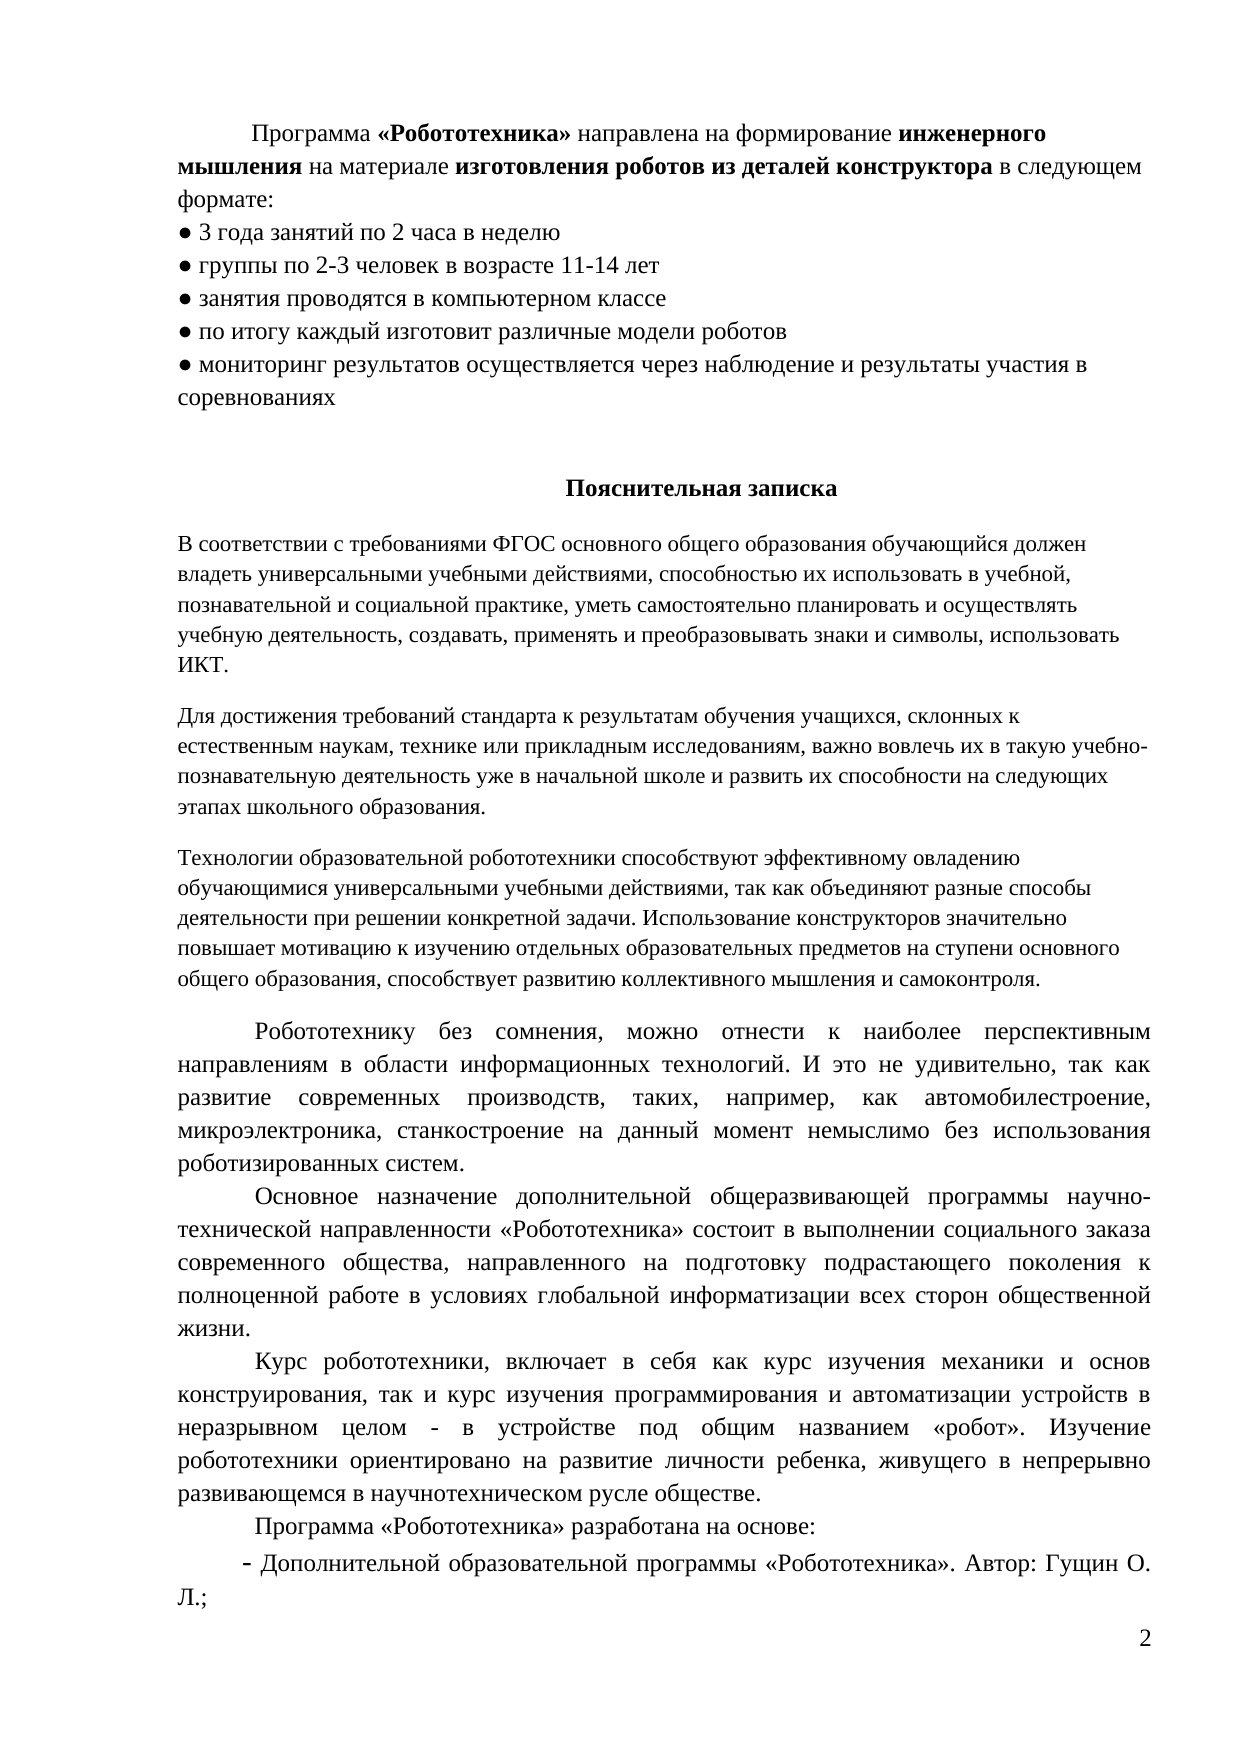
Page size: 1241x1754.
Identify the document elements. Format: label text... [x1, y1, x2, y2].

text Программа «Робототехника» направлена на формирование инженерного мышления на материале изготовления роботов из деталей конструктора в следующем формате: ● 3 года занятий по 2 часа в неделю ● группы по 2-3 человек в возрасте 11-14 лет ● занятия проводятся в компьютерном классе ● по итогу каждый изготовит различные модели роботов ● мониторинг результатов осуществляется через наблюдение и результаты участия в соревнованиях [177, 118, 1152, 411]
text Курс робототехники, включает в себя как курс изучения механики и основ конструирования, так и курс изучения программирования и автоматизации устройств в неразрывном целом - в устройстве под общим названием «робот». Изучение робототехники ориентировано на развитие личности ребенка, живущего в непрерывно развивающемся в научнотехническом русле обществе. [177, 1346, 1152, 1507]
text Для достижения требований стандарта к результатам обучения учащихся, склонных к естественным наукам, технике или прикладным исследованиям, важно вовлечь их в такую учебно-познавательную деятельность уже в начальной школе и развить их способности на следующих этапах школьного образования. [177, 702, 1152, 819]
text Технологии образовательной робототехники способствуют эффективному овладению обучающимися универсальными учебными действиями, так как объединяют разные способы деятельности при решении конкретной задачи. Использование конструкторов значительно повышает мотивацию к изучению отдельных образовательных предметов на ступени основного общего образования, способствует развитию коллективного мышления и самоконтроля. [177, 844, 1152, 991]
list Дополнительной образовательной программы «Робототехника». Автор: Гущин О. Л.; [177, 1544, 1152, 1611]
text Программа «Робототехника» разработана на основе: [177, 1511, 1152, 1540]
text В соответствии с требованиями ФГОС основного общего образования обучающийся должен владеть универсальными учебными действиями, способностью их использовать в учебной, познавательной и социальной практике, уметь самостоятельно планировать и осуществлять учебную деятельность, создавать, применять и преобразовывать знаки и символы, использовать ИКТ. [177, 530, 1152, 677]
text Пояснительная записка [177, 473, 1152, 502]
text Робототехнику без сомнения, можно отнести к наиболее перспективным направлениям в области информационных технологий. И это не удивительно, так как развитие современных производств, таких, например, как автомобилестроение, микроэлектроника, станкостроение на данный момент немыслимо без использования роботизированных систем. [177, 1016, 1152, 1177]
text Основное назначение дополнительной общеразвивающей программы научно-технической направленности «Робототехника» состоит в выполнении социального заказа современного общества, направленного на подготовку подрастающего поколения к полноценной работе в условиях глобальной информатизации всех сторон общественной жизни. [177, 1181, 1152, 1342]
